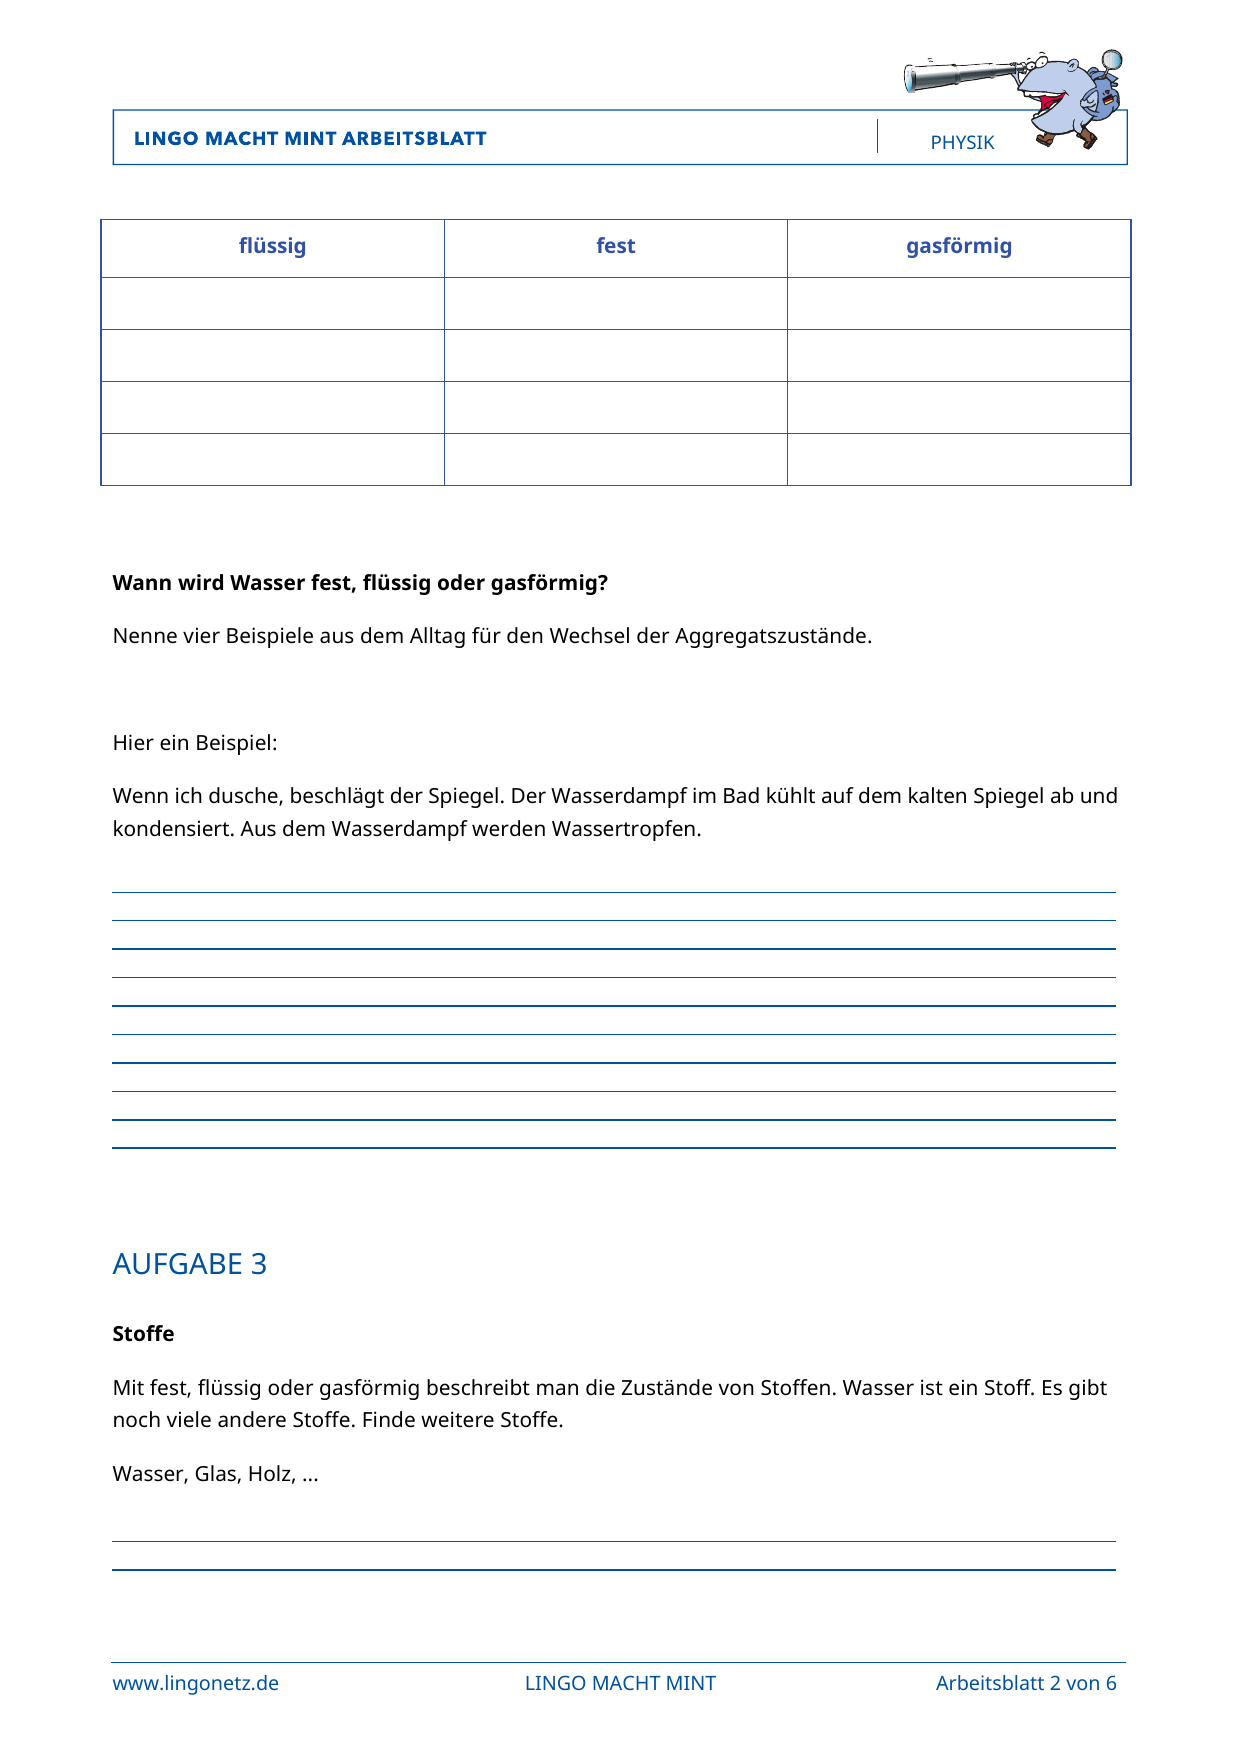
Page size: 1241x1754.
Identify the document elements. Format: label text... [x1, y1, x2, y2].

table_cell [102, 278, 444, 329]
text Hier ein Beispiel: [112, 728, 1128, 756]
table_header flüssig [102, 220, 444, 277]
text Aufgabe 3 [112, 1243, 1128, 1291]
table_cell [445, 330, 787, 381]
table_cell [788, 382, 1130, 433]
table_header fest [445, 220, 787, 277]
table_header gasförmig [788, 220, 1130, 277]
table_cell [788, 330, 1130, 381]
text Wann wird Wasser fest, flüssig oder gasförmig? [112, 568, 1128, 596]
text Stoffe [112, 1319, 1128, 1348]
text Mit fest, flüssig oder gasförmig beschreibt man die Zustände von Stoffen. Wasser ist ein Stoff. Es gibt noch viele andere Stoffe. Finde weitere Stoffe. [112, 1373, 1128, 1434]
table_cell [102, 330, 444, 381]
table_cell [788, 278, 1130, 329]
table_cell [445, 434, 787, 484]
text Wasser, Glas, Holz, ... [112, 1459, 1128, 1487]
table_cell [788, 434, 1130, 484]
table_cell [102, 382, 444, 433]
text Nenne vier Beispiele aus dem Alltag für den Wechsel der Aggregatszustände. [112, 621, 1128, 649]
table_cell [102, 434, 444, 484]
table_cell [445, 382, 787, 433]
table_cell [445, 278, 787, 329]
text Wenn ich dusche, beschlägt der Spiegel. Der Wasserdampf im Bad kühlt auf dem kalten Spiegel ab und kondensiert. Aus dem Wasserdampf werden Wassertropfen. [112, 781, 1128, 842]
